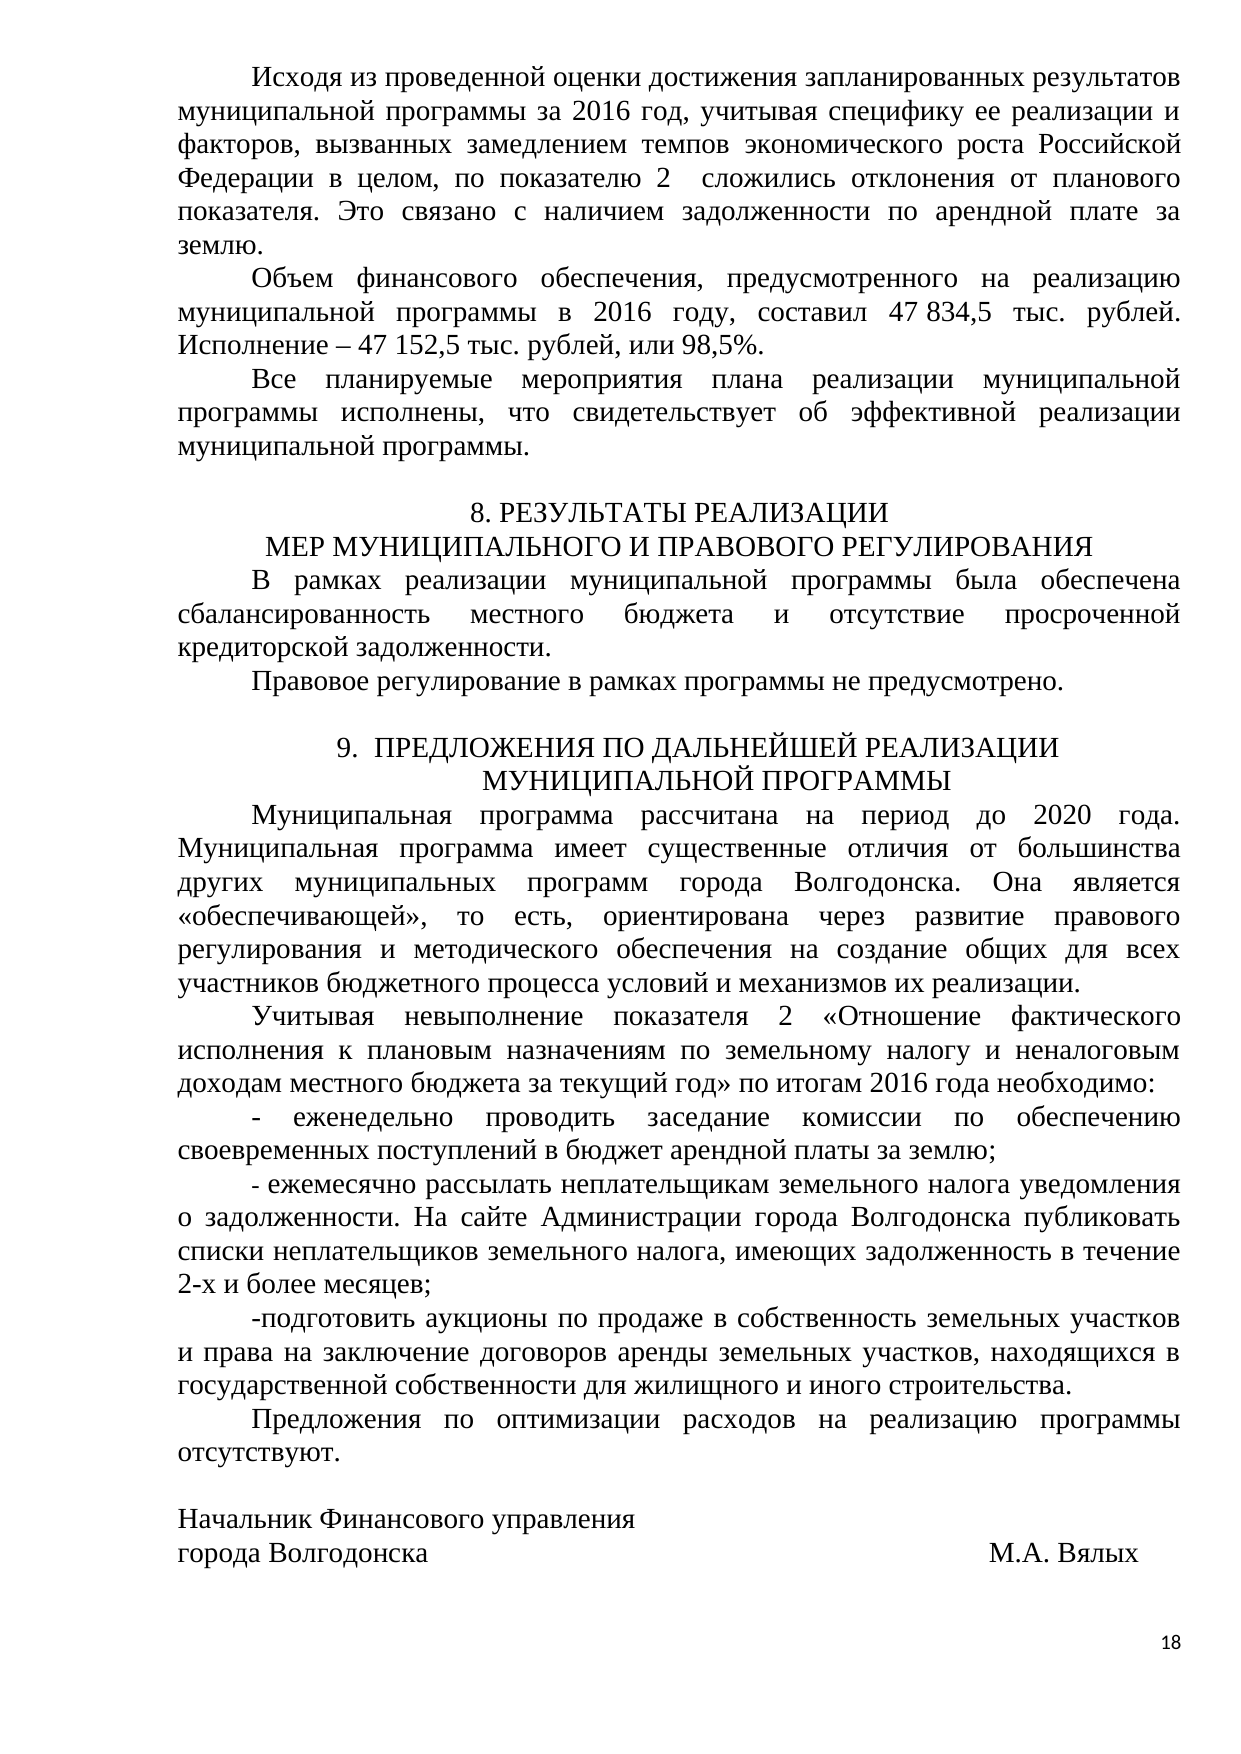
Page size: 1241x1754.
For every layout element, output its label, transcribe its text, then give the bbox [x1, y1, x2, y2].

text 8. РЕЗУЛЬТАТЫ РЕАЛИЗАЦИИ [177, 495, 1181, 529]
text Исходя из проведенной оценки достижения запланированных результатов муниципальной программы за 2016 год, учитывая специфику ее реализации и факторов, вызванных замедлением темпов экономического роста Российской Федерации в целом, по показателю 2 сложились отклонения от планового показателя. Это связано с наличием задолженности по арендной плате за землю. [177, 59, 1181, 260]
text Учитывая невыполнение показателя 2 «Отношение фактического исполнения к плановым назначениям по земельному налогу и неналоговым доходам местного бюджета за текущий год» по итогам 2016 года необходимо: [177, 998, 1181, 1099]
text - ежемесячно рассылать неплательщикам земельного налога уведомления о задолженности. На сайте Администрации города Волгодонска публиковать списки неплательщиков земельного налога, имеющих задолженность в течение 2-х и более месяцев; [177, 1166, 1181, 1300]
text Муниципальная программа рассчитана на период до 2020 года. Муниципальная программа имеет существенные отличия от большинства других муниципальных программ города Волгодонска. Она является «обеспечивающей», то есть, ориентирована через развитие правового регулирования и методического обеспечения на создание общих для всех участников бюджетного процесса условий и механизмов их реализации. [177, 797, 1181, 998]
list ПРЕДЛОЖЕНИЯ ПО ДАЛЬНЕЙШЕЙ РЕАЛИЗАЦИИ МУНИЦИПАЛЬНОЙ ПРОГРАММЫ [215, 730, 1181, 797]
text В рамках реализации муниципальной программы была обеспечена сбалансированность местного бюджета и отсутствие просроченной кредиторской задолженности. [177, 562, 1181, 663]
text - еженедельно проводить заседание комиссии по обеспечению своевременных поступлений в бюджет арендной платы за землю; [177, 1099, 1181, 1166]
text -подготовить аукционы по продаже в собственность земельных участков и права на заключение договоров аренды земельных участков, находящихся в государственной собственности для жилищного и иного строительства. [177, 1300, 1181, 1401]
text МЕР МУНИЦИПАЛЬНОГО И ПРАВОВОГО РЕГУЛИРОВАНИЯ [177, 529, 1181, 562]
text Объем финансового обеспечения, предусмотренного на реализацию муниципальной программы в 2016 году, составил 47 834,5 тыс. рублей. Исполнение – 47 152,5 тыс. рублей, или 98,5%. [177, 260, 1181, 361]
text города Волгодонска М.А. Вялых [177, 1535, 1181, 1568]
text Предложения по оптимизации расходов на реализацию программы отсутствуют. [177, 1401, 1181, 1468]
text Правовое регулирование в рамках программы не предусмотрено. [177, 663, 1181, 696]
text Все планируемые мероприятия плана реализации муниципальной программы исполнены, что свидетельствует об эффективной реализации муниципальной программы. [177, 361, 1181, 462]
text Начальник Финансового управления [177, 1501, 1181, 1535]
